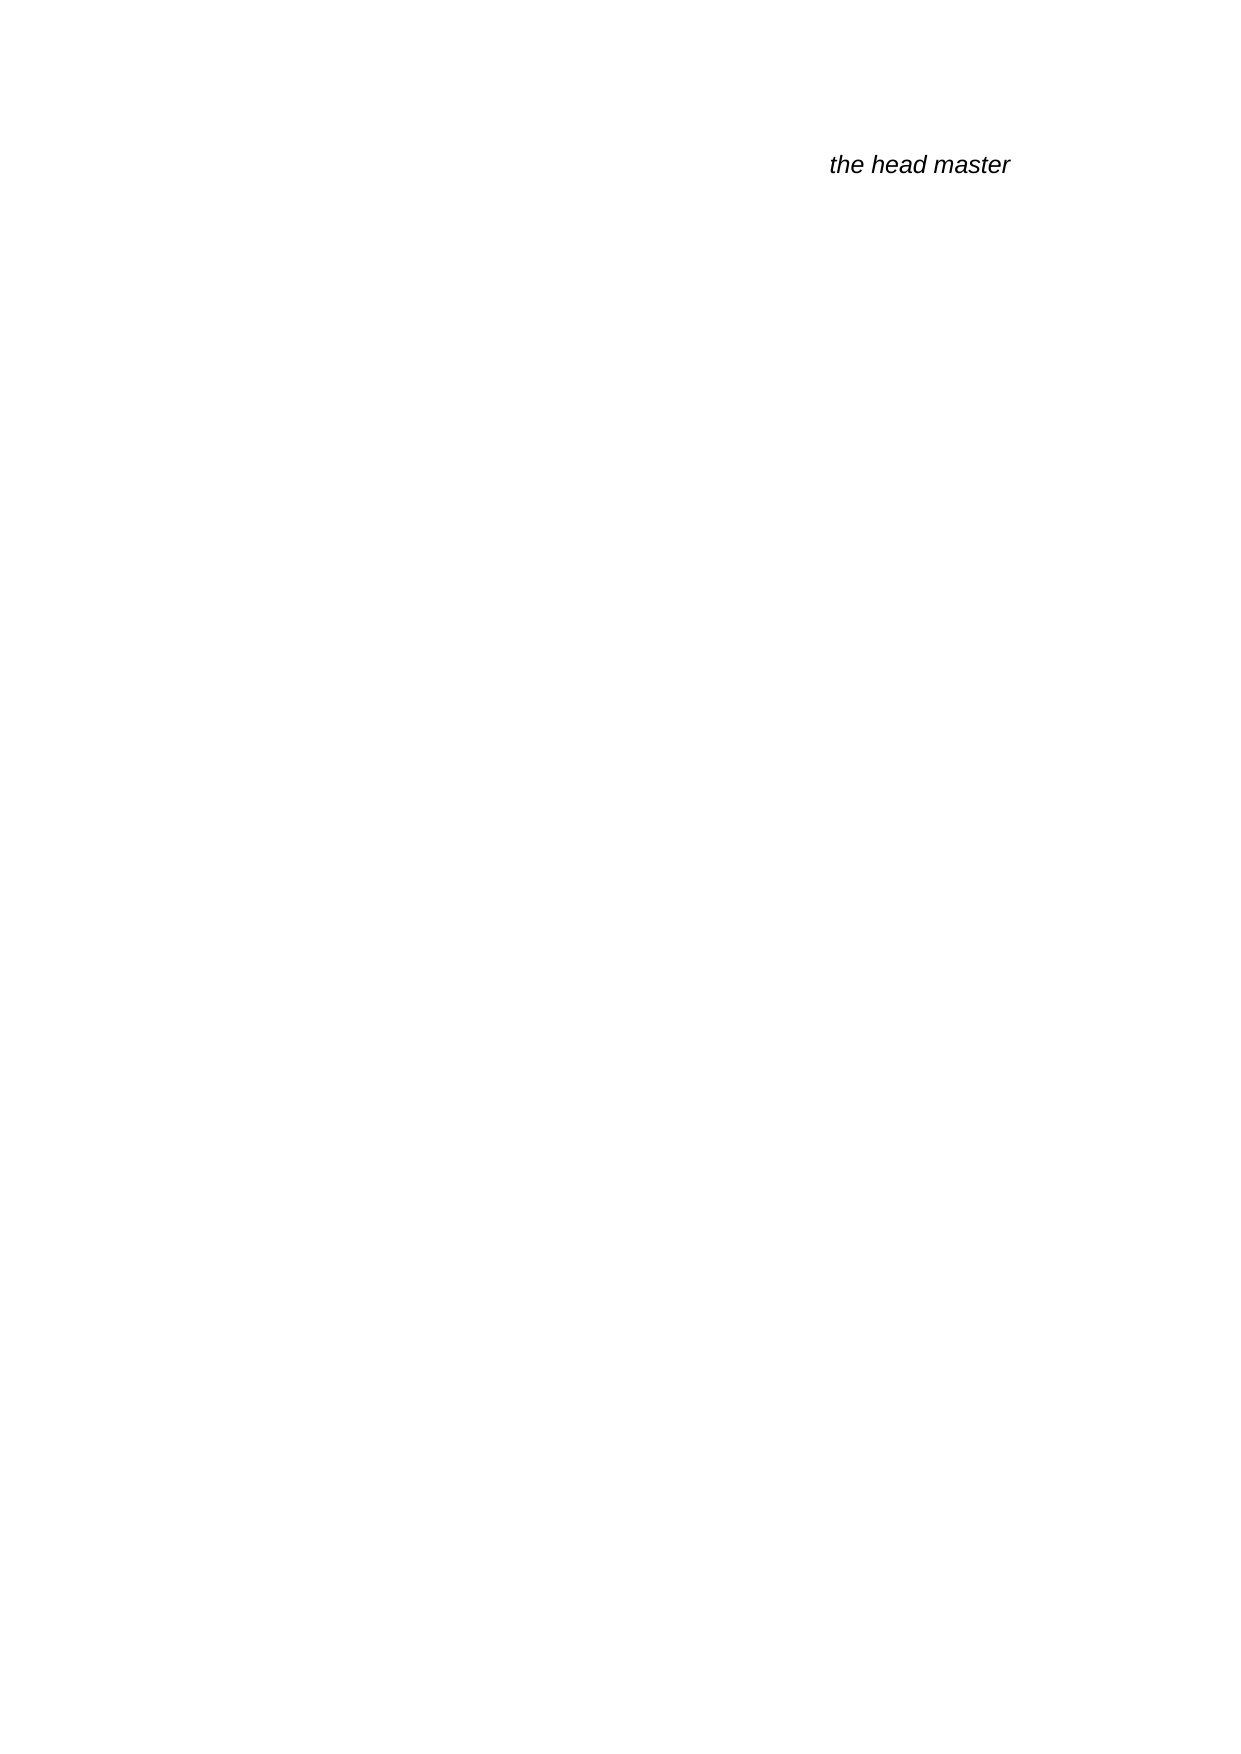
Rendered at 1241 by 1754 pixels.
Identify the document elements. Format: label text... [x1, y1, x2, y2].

text the head master [150, 150, 1090, 179]
